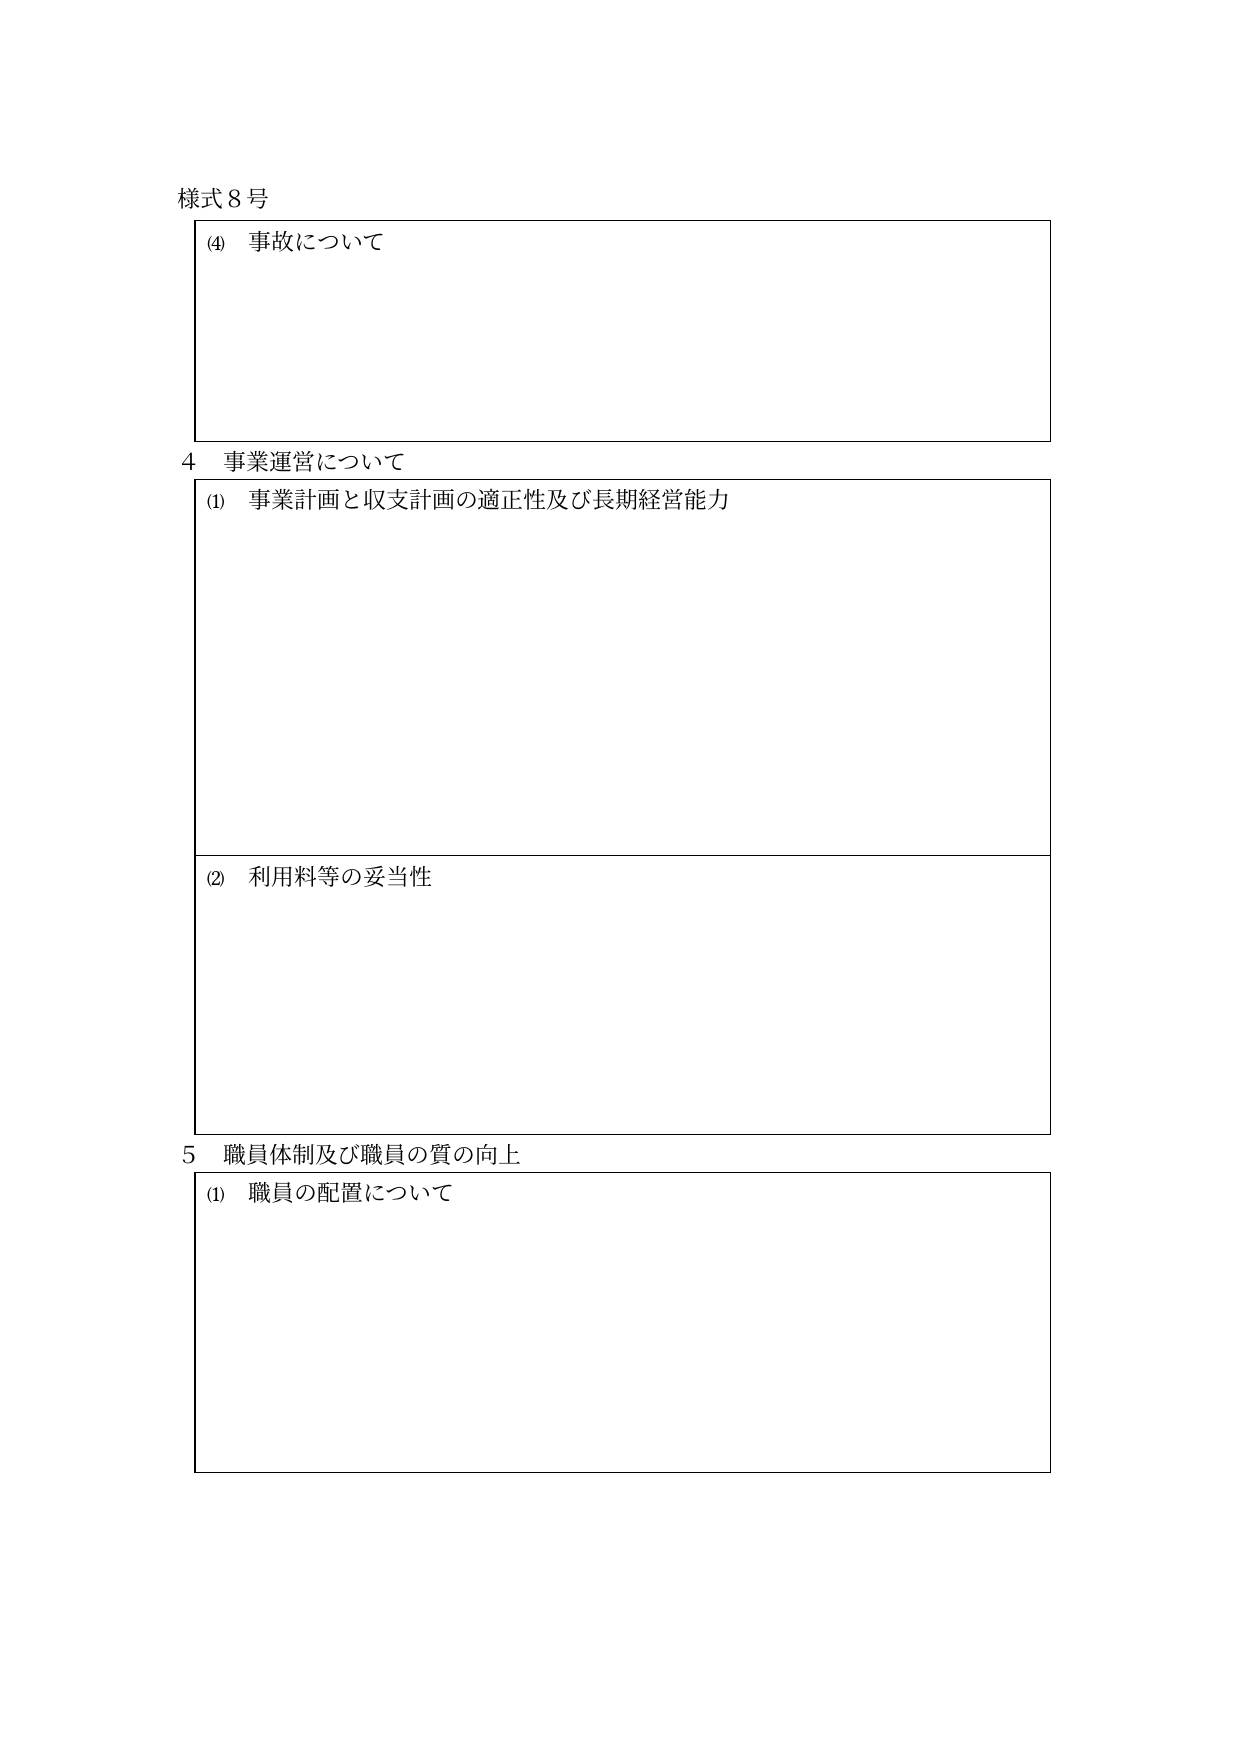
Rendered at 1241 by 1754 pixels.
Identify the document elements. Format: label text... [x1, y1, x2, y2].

table_header ⑴ 事業計画と収支計画の適正性及び長期経営能力 [196, 480, 1050, 855]
text ４ 事業運営について [177, 442, 1063, 479]
table_cell ⑵ 利用料等の妥当性 [196, 856, 1050, 1133]
text ５ 職員体制及び職員の質の向上 [177, 1134, 1063, 1172]
table_header ⑴ 職員の配置について [196, 1173, 1050, 1472]
table_cell ⑷ 事故について [196, 221, 1050, 441]
